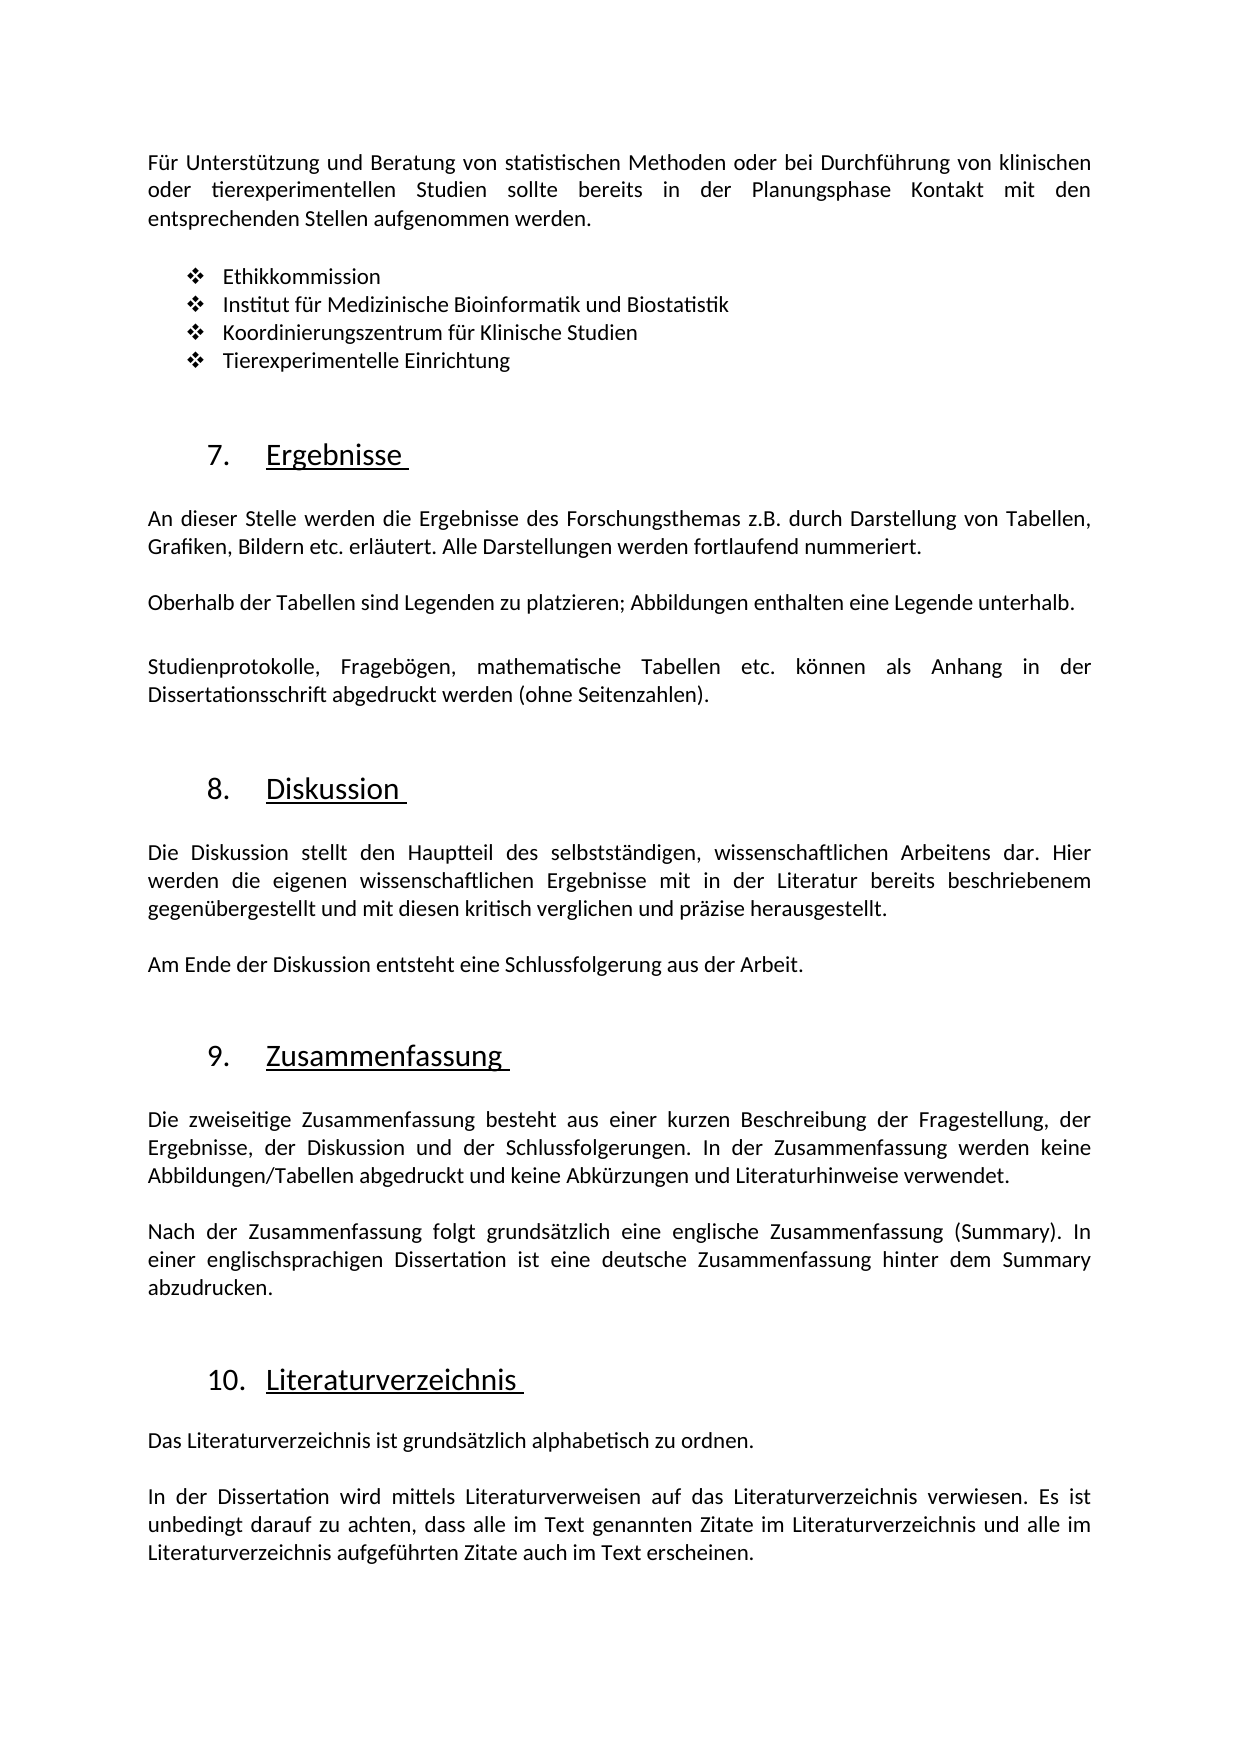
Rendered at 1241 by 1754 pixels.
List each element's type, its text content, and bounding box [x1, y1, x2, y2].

text An dieser Stelle werden die Ergebnisse des Forschungsthemas z.B. durch Darstellung von Tabellen, Grafiken, Bildern etc. erläutert. Alle Darstellungen werden fortlaufend nummeriert. [148, 504, 1093, 560]
list Ethikkommission [185, 262, 1093, 290]
text Am Ende der Diskussion entsteht eine Schlussfolgerung aus der Arbeit. [148, 950, 1093, 978]
text Das Literaturverzeichnis ist grundsätzlich alphabetisch zu ordnen. [148, 1426, 1093, 1454]
list Koordinierungszentrum für Klinische Studien [185, 318, 1093, 346]
text Die Diskussion stellt den Hauptteil des selbstständigen, wissenschaftlichen Arbeitens dar. Hier werden die eigenen wissenschaftlichen Ergebnisse mit in der Literatur bereits beschriebenem gegenübergestellt und mit diesen kritisch verglichen und präzise herausgestellt. [148, 838, 1093, 922]
text Oberhalb der Tabellen sind Legenden zu platzieren; Abbildungen enthalten eine Legende unterhalb. [148, 588, 1093, 616]
list Institut für Medizinische Bioinformatik und Biostatistik [185, 290, 1093, 318]
text Studienprotokolle, Fragebögen, mathematische Tabellen etc. können als Anhang in der Dissertationsschrift abgedruckt werden (ohne Seitenzahlen). [148, 652, 1093, 708]
text In der Dissertation wird mittels Literaturverweisen auf das Literaturverzeichnis verwiesen. Es ist unbedingt darauf zu achten, dass alle im Text genannten Zitate im Literaturverzeichnis und alle im Literaturverzeichnis aufgeführten Zitate auch im Text erscheinen. [148, 1482, 1093, 1566]
text Nach der Zusammenfassung folgt grundsätzlich eine englische Zusammenfassung (Summary). In einer englischsprachigen Dissertation ist eine deutsche Zusammenfassung hinter dem Summary abzudrucken. [148, 1217, 1093, 1301]
text Für Unterstützung und Beratung von statistischen Methoden oder bei Durchführung von klinischen oder tierexperimentellen Studien sollte bereits in der Planungsphase Kontakt mit den entsprechenden Stellen aufgenommen werden. [148, 148, 1093, 232]
list Diskussion [207, 769, 1093, 807]
list Zusammenfassung [207, 1036, 1093, 1074]
list Tierexperimentelle Einrichtung [185, 346, 1093, 374]
list Literaturverzeichnis [207, 1360, 1093, 1398]
text Die zweiseitige Zusammenfassung besteht aus einer kurzen Beschreibung der Fragestellung, der Ergebnisse, der Diskussion und der Schlussfolgerungen. In der Zusammenfassung werden keine Abbildungen/Tabellen abgedruckt und keine Abkürzungen und Literaturhinweise verwendet. [148, 1105, 1093, 1189]
list Ergebnisse [207, 435, 1093, 473]
